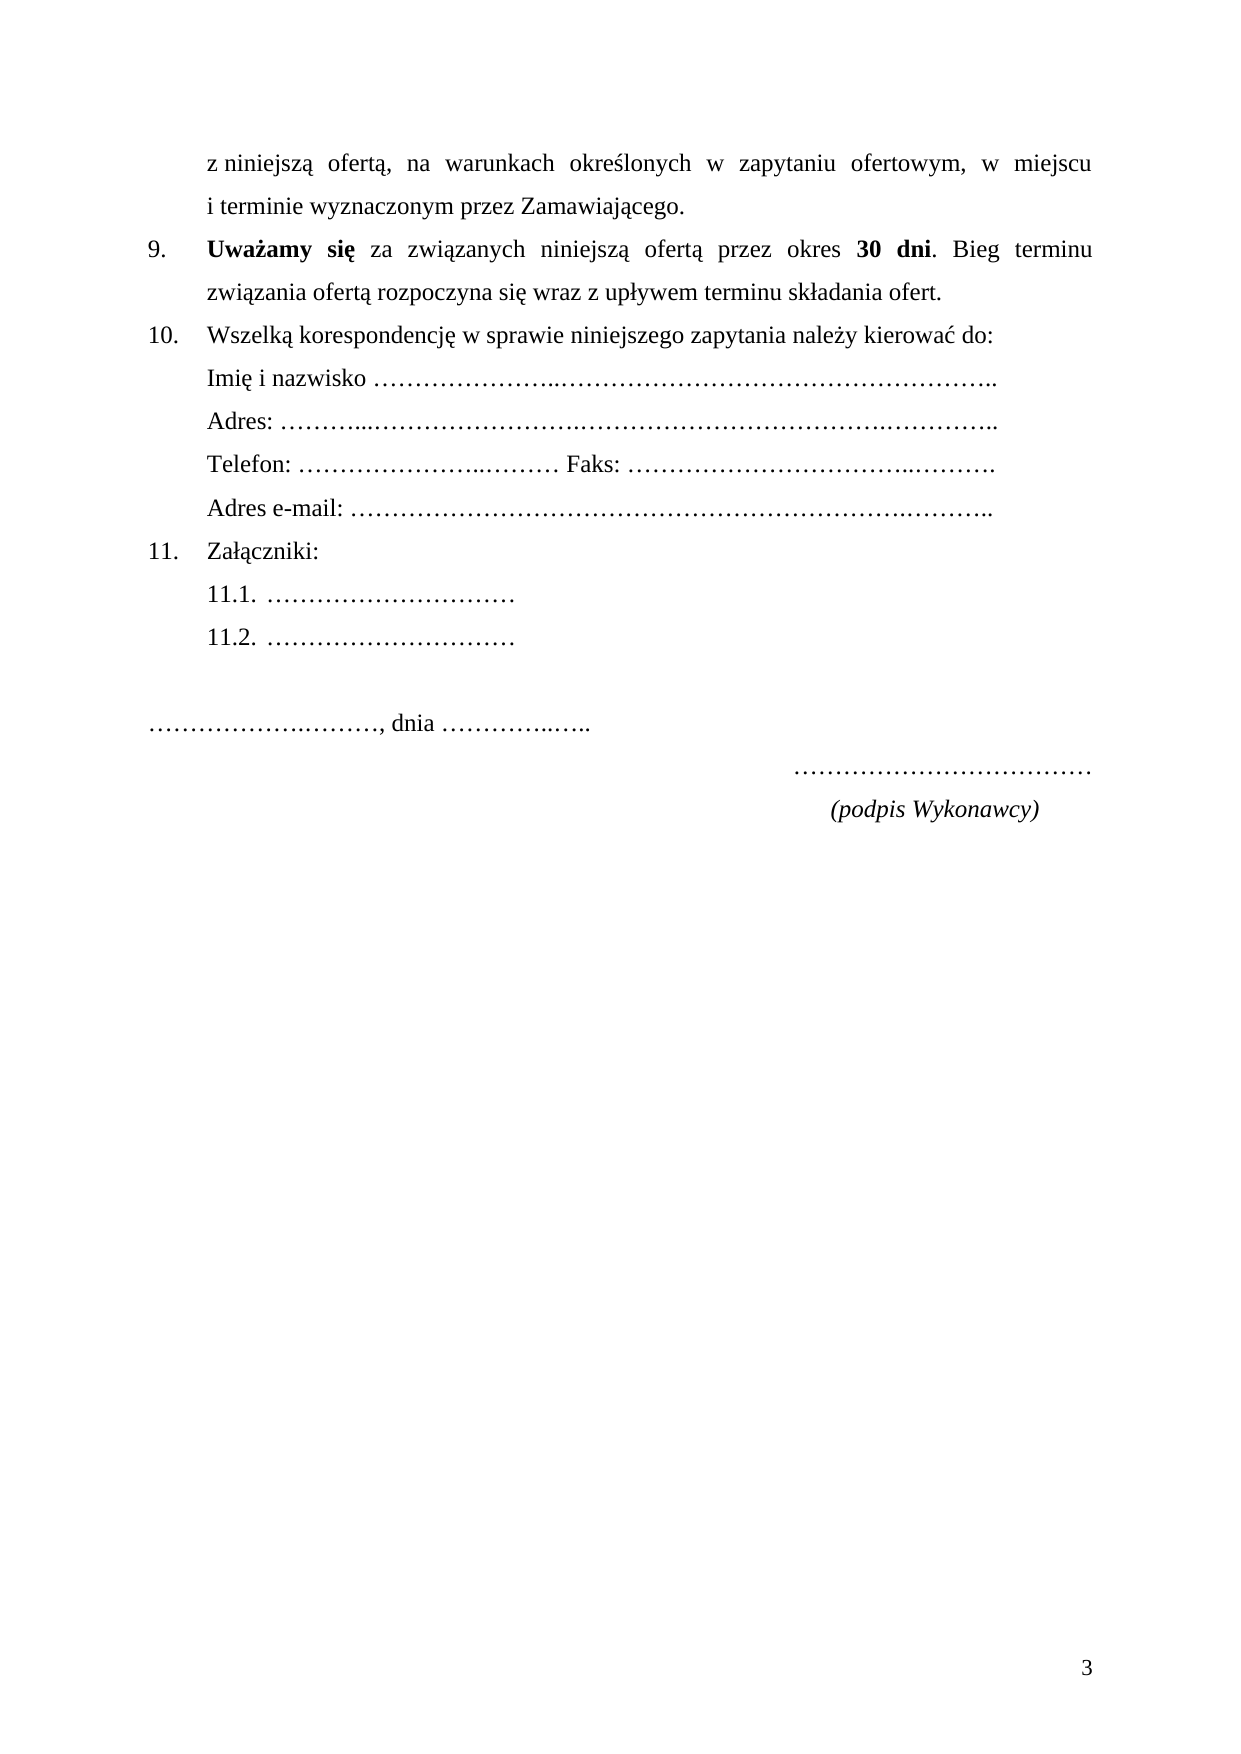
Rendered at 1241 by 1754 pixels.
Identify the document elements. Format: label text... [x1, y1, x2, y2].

list ………………………… [207, 622, 1093, 651]
text (podpis Wykonawcy) [664, 794, 1093, 823]
list Adres: ………...…………………….……………………………….………….. [207, 406, 1093, 435]
list Imię i nazwisko …………………..…………………………………………….. [207, 363, 1093, 392]
text ……………………………… [148, 751, 1093, 780]
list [148, 148, 1093, 219]
list Adres e-mail: ………………………………………………………….……….. [207, 493, 1093, 521]
list Telefon: …………………..……… Faks: ……………………………..………. [207, 449, 1093, 478]
text ……………….………, dnia …………..….. [148, 708, 1093, 737]
list Załączniki: [148, 536, 1093, 564]
list ………………………… [207, 579, 1093, 608]
list Wszelką korespondencję w sprawie niniejszego zapytania należy kierować do: [148, 320, 1093, 349]
list Uważamy się za związanych niniejszą ofertą przez okres 30 dni. Bieg terminu związania ofertą rozpoczyna się wraz z upływem terminu składania ofert. [148, 234, 1093, 306]
